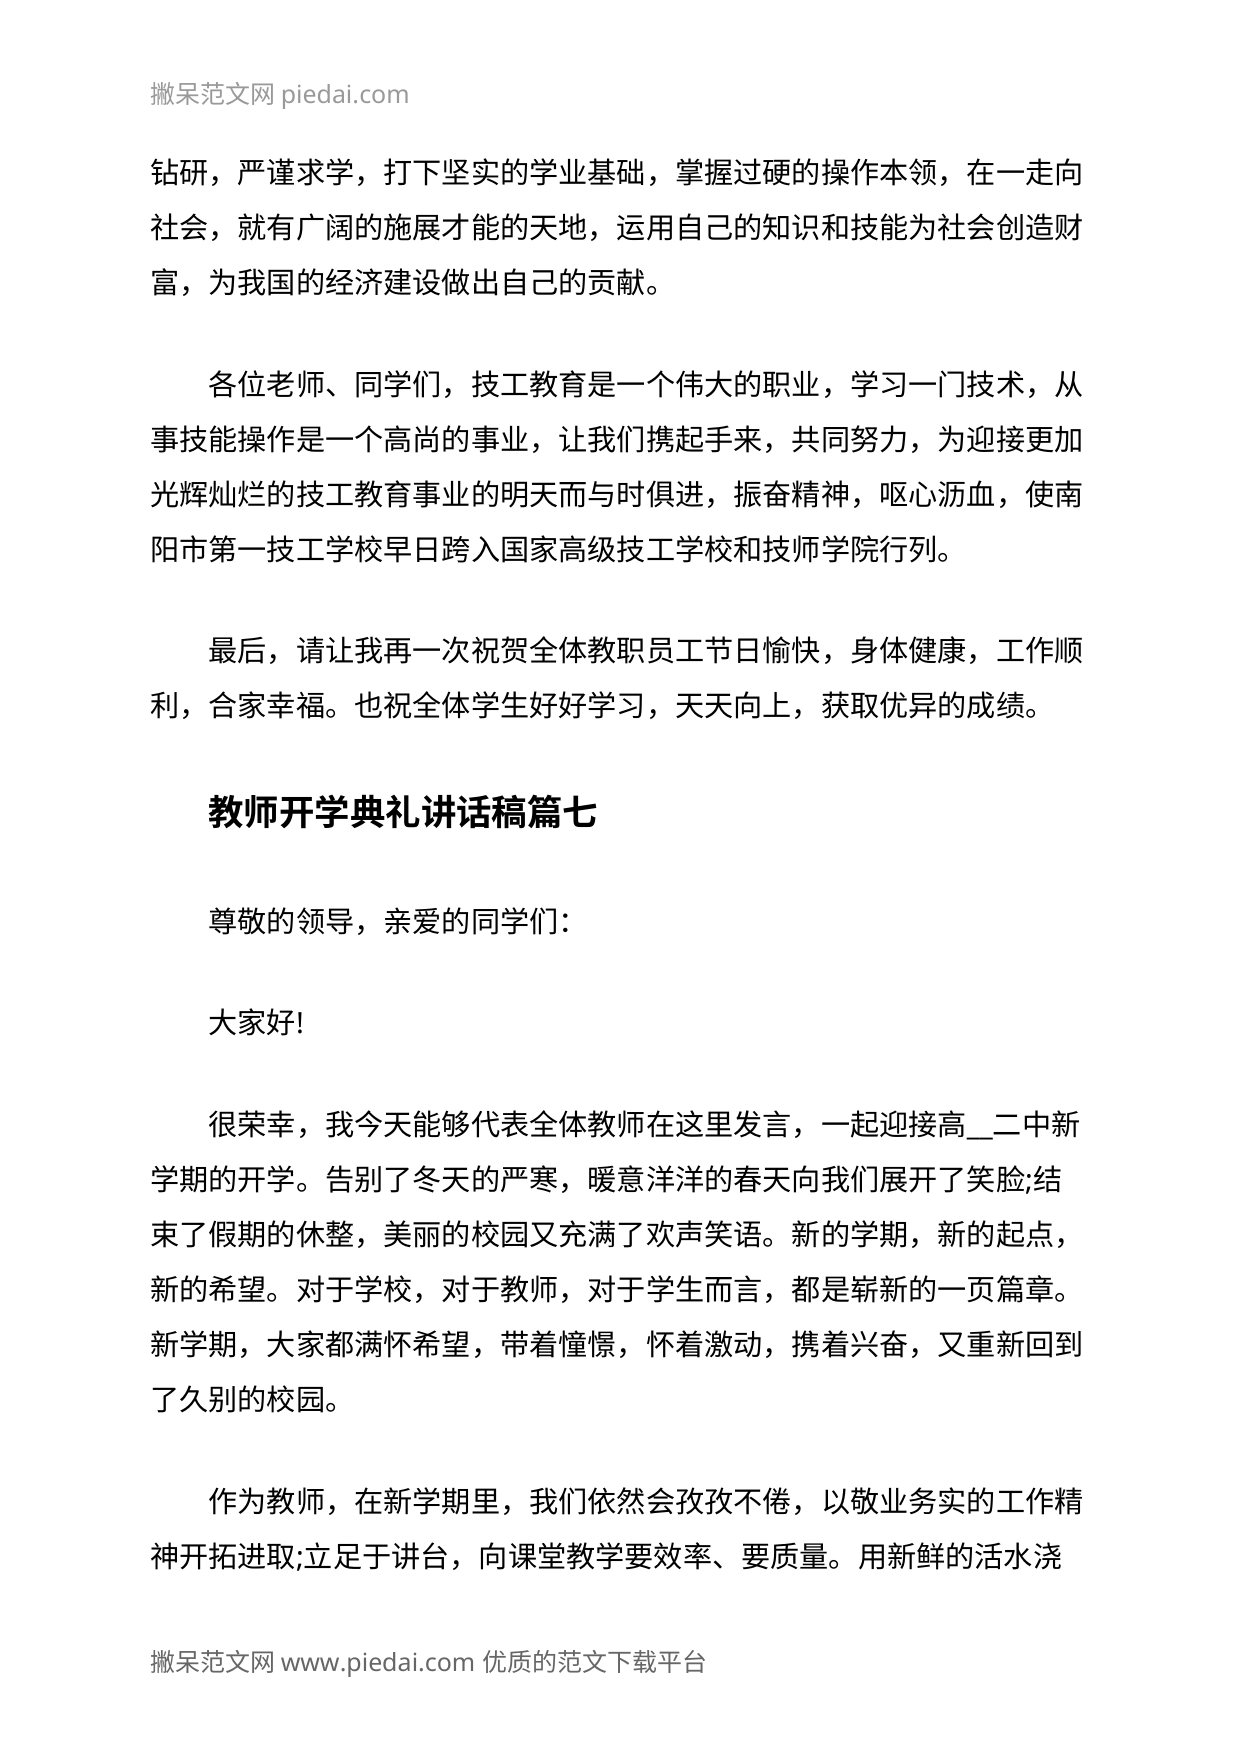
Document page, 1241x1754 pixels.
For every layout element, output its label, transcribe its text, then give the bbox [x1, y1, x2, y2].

text 很荣幸，我今天能够代表全体教师在这里发言，一起迎接高__二中新学期的开学。告别了冬天的严寒，暖意洋洋的春天向我们展开了笑脸;结束了假期的休整，美丽的校园又充满了欢声笑语。新的学期，新的起点，新的希望。对于学校，对于教师，对于学生而言，都是崭新的一页篇章。新学期，大家都满怀希望，带着憧憬，怀着激动，携着兴奋，又重新回到了久别的校园。 [150, 1102, 1090, 1419]
text 大家好! [150, 1000, 1090, 1042]
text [150, 1478, 1090, 1576]
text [150, 150, 1090, 302]
text 最后，请让我再一次祝贺全体教职员工节日愉快，身体健康，工作顺利，合家幸福。也祝全体学生好好学习，天天向上，获取优异的成绩。 [150, 628, 1090, 725]
text 各位老师、同学们，技工教育是一个伟大的职业，学习一门技术，从事技能操作是一个高尚的事业，让我们携起手来，共同努力，为迎接更加光辉灿烂的技工教育事业的明天而与时俱进，振奋精神，呕心沥血，使南阳市第一技工学校早日跨入国家高级技工学校和技师学院行列。 [150, 362, 1090, 568]
text 教师开学典礼讲话稿篇七 [150, 785, 1090, 836]
text 尊敬的领导，亲爱的同学们： [150, 898, 1090, 940]
